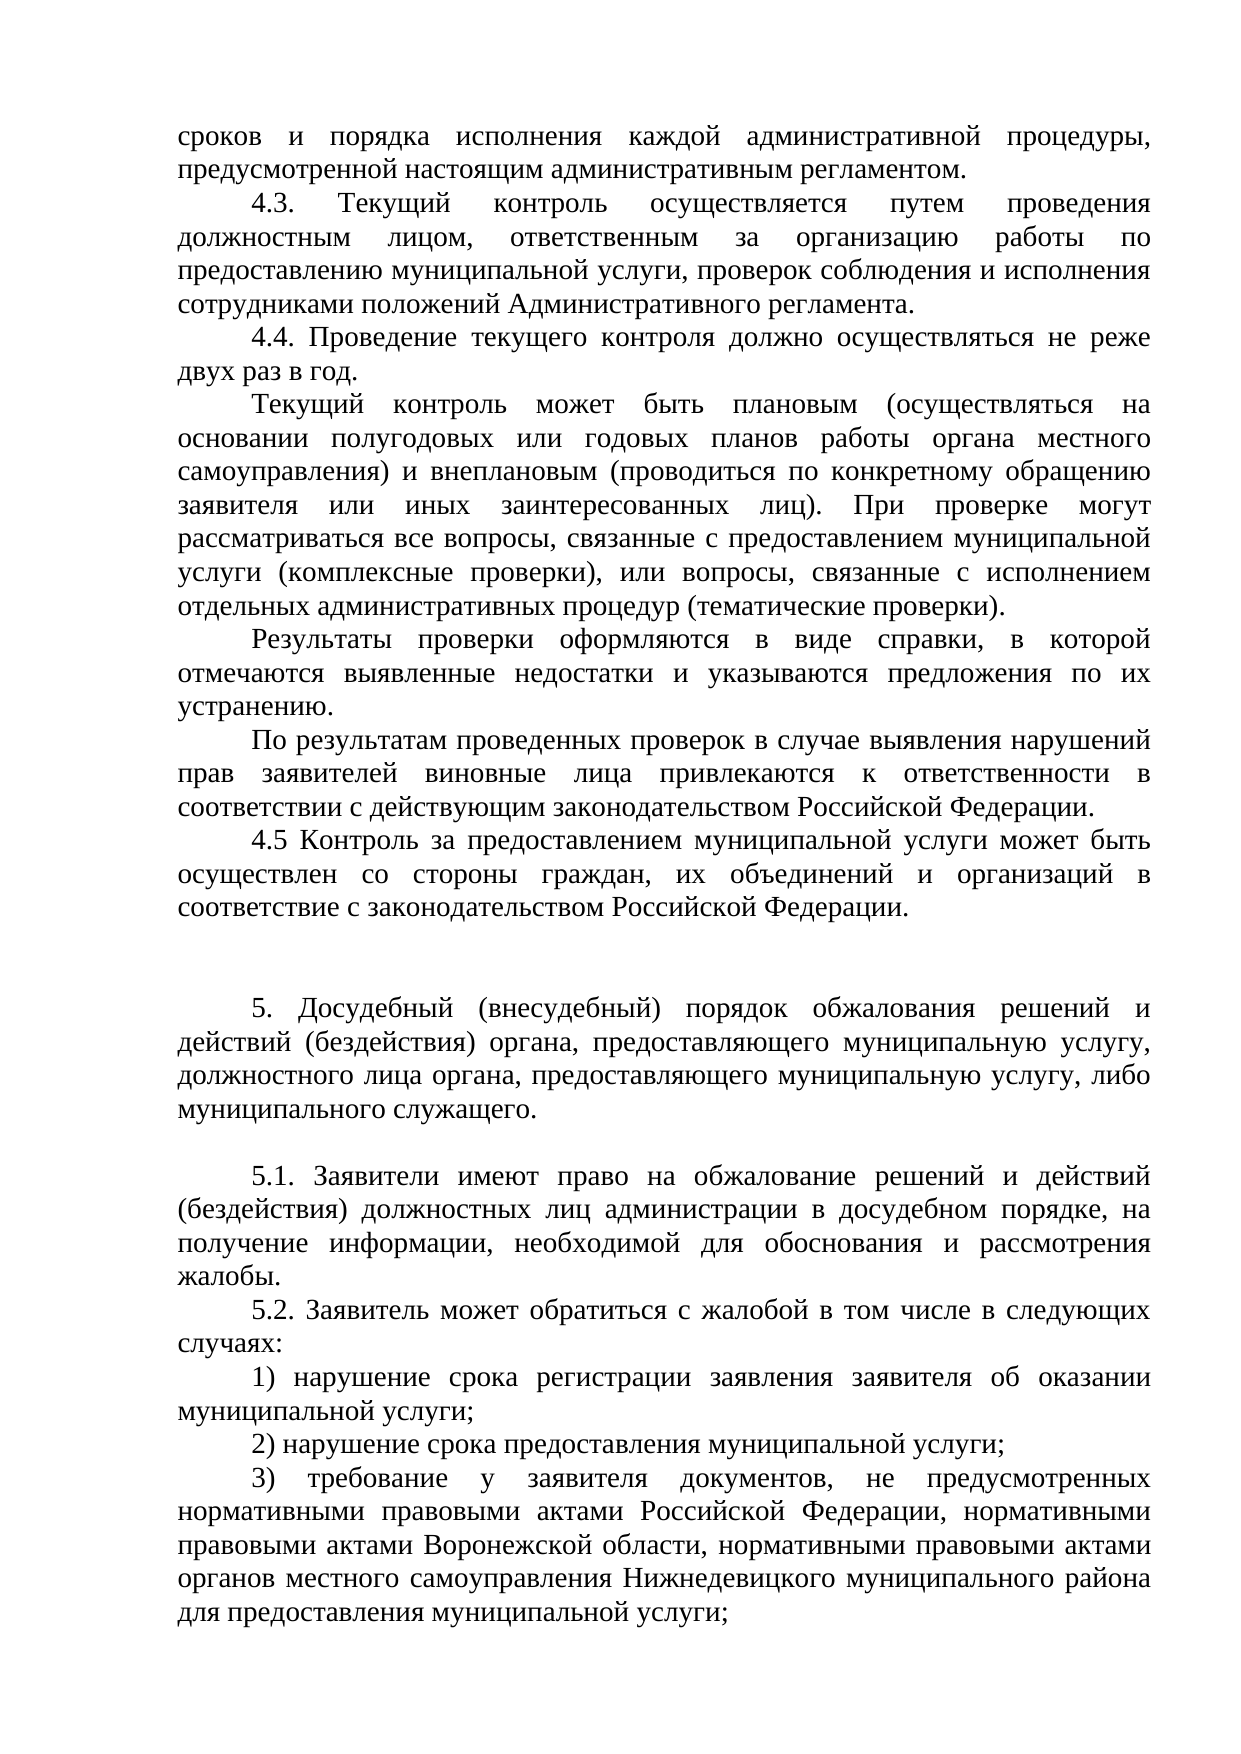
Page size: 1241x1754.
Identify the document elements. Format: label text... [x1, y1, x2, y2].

text 1) нарушение срока регистрации заявления заявителя об оказании муниципальной услуги; [177, 1359, 1152, 1426]
title 4.4. Проведение текущего контроля должно осуществляться не реже двух раз в год. [177, 319, 1152, 386]
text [177, 118, 1152, 185]
text 2) нарушение срока предоставления муниципальной услуги; [177, 1426, 1152, 1460]
text 5.1. Заявители имеют право на обжалование решений и действий (бездействия) должностных лиц администрации в досудебном порядке, на получение информации, необходимой для обоснования и рассмотрения жалобы. [177, 1158, 1152, 1292]
text 3) требование у заявителя документов, не предусмотренных нормативными правовыми актами Российской Федерации, нормативными правовыми актами Воронежской области, нормативными правовыми актами органов местного самоуправления Нижнедевицкого муниципального района для предоставления муниципальной услуги; [177, 1460, 1152, 1627]
text 5.2. Заявитель может обратиться с жалобой в том числе в следующих случаях: [177, 1292, 1152, 1359]
text Текущий контроль может быть плановым (осуществляться на основании полугодовых или годовых планов работы органа местного самоуправления) и внеплановым (проводиться по конкретному обращению заявителя или иных заинтересованных лиц). При проверке могут рассматриваться все вопросы, связанные с предоставлением муниципальной услуги (комплексные проверки), или вопросы, связанные с исполнением отдельных административных процедур (тематические проверки). [177, 386, 1152, 621]
text Результаты проверки оформляются в виде справки, в которой отмечаются выявленные недостатки и указываются предложения по их устранению. [177, 621, 1152, 722]
text 4.3. Текущий контроль осуществляется путем проведения должностным лицом, ответственным за организацию работы по предоставлению муниципальной услуги, проверок соблюдения и исполнения сотрудниками положений Административного регламента. [177, 185, 1152, 319]
text 5. Досудебный (внесудебный) порядок обжалования решений и действий (бездействия) органа, предоставляющего муниципальную услугу, должностного лица органа, предоставляющего муниципальную услугу, либо муниципального служащего. [177, 990, 1152, 1124]
text 4.5 Контроль за предоставлением муниципальной услуги может быть осуществлен со стороны граждан, их объединений и организаций в соответствие с законодательством Российской Федерации. [177, 822, 1152, 923]
text По результатам проведенных проверок в случае выявления нарушений прав заявителей виновные лица привлекаются к ответственности в соответствии с действующим законодательством Российской Федерации. [177, 722, 1152, 822]
